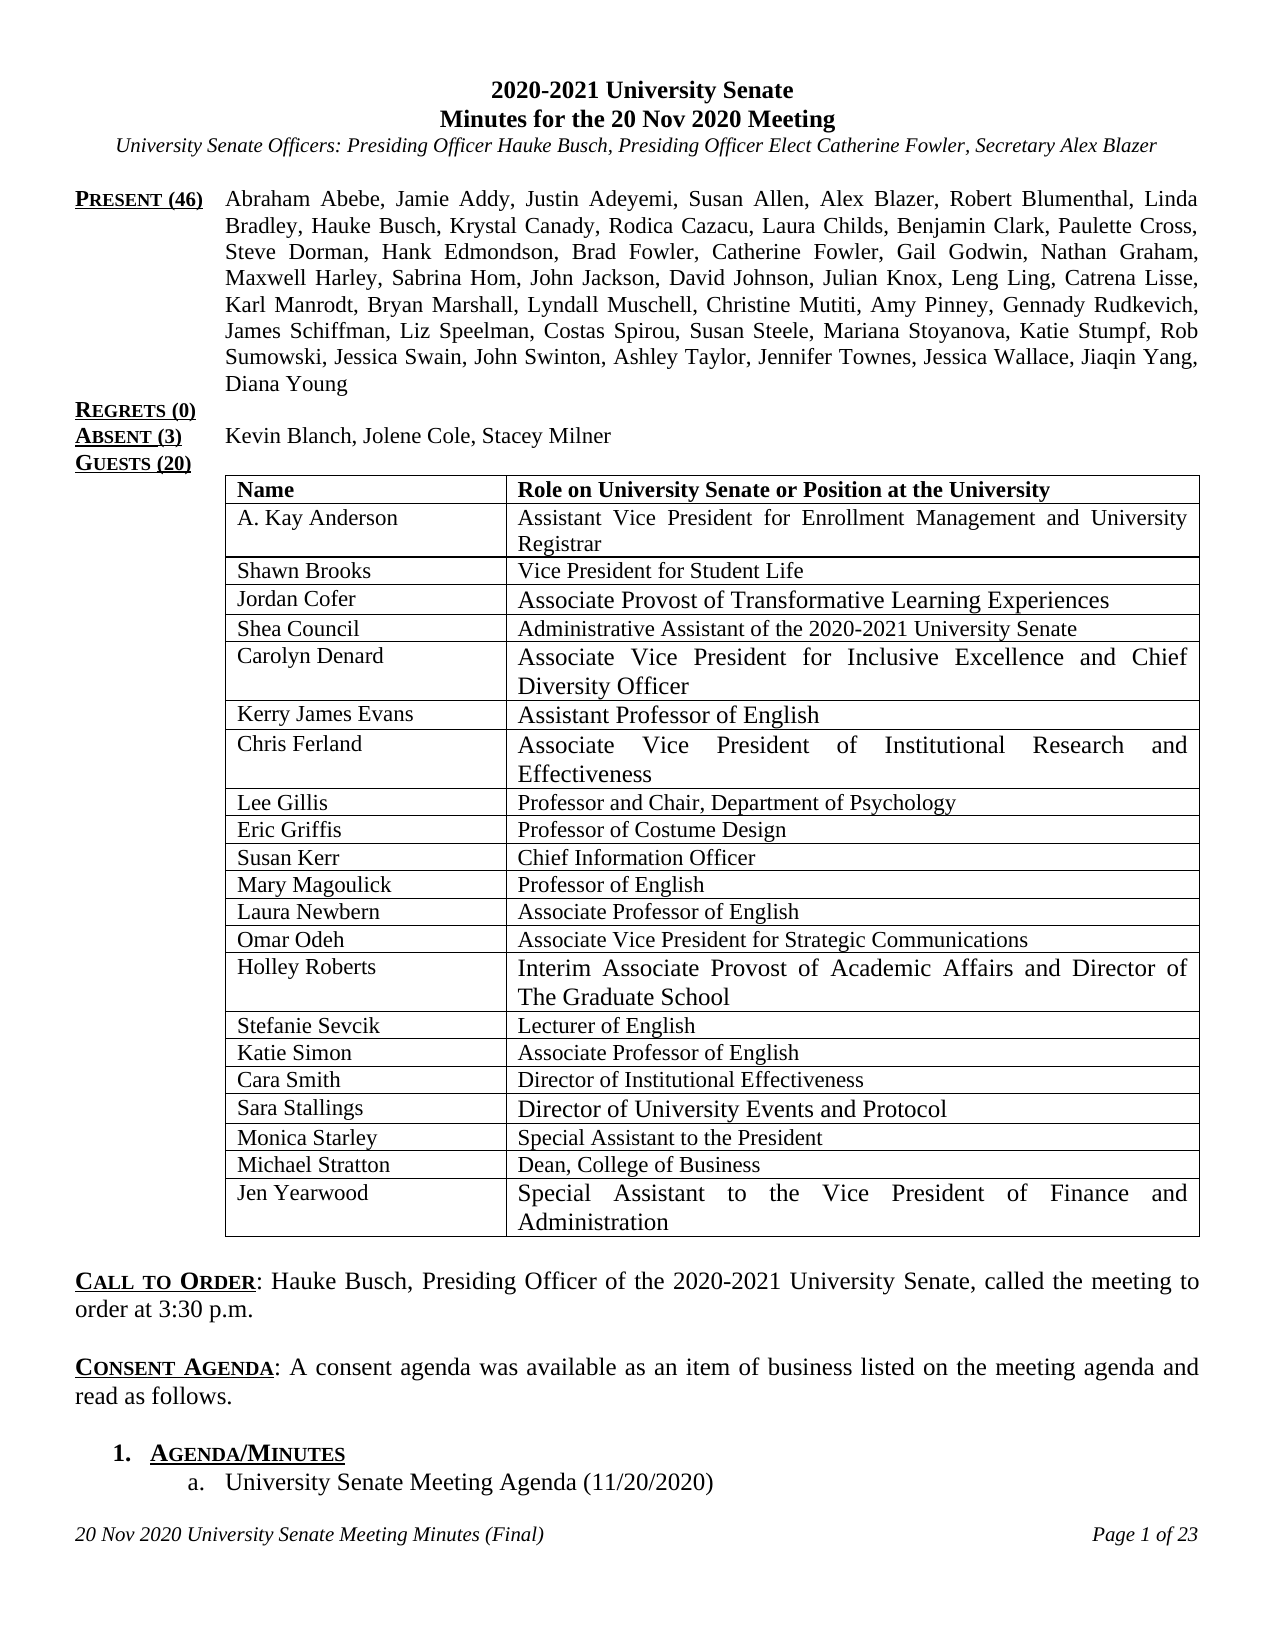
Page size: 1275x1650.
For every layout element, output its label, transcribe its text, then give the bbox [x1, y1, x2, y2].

table_cell A. Kay Anderson [226, 504, 506, 556]
table_cell Associate Professor of English [507, 1039, 1199, 1066]
table_cell Special Assistant to the Vice President of Finance and Administration [507, 1179, 1199, 1236]
table_cell Assistant Vice President for Enrollment Management and University Registrar [507, 504, 1199, 556]
text Call to Order: Hauke Busch, Presiding Officer of the 2020-2021 University Senate, called the meeting to order at 3:30 p.m. [75, 1266, 1200, 1323]
table_cell Lee Gillis [226, 789, 506, 815]
table_cell Professor of English [507, 871, 1199, 897]
table_cell Michael Stratton [226, 1151, 506, 1177]
table_cell Katie Simon [226, 1039, 506, 1066]
table_cell Eric Griffis [226, 816, 506, 843]
table_cell Shea Council [226, 615, 506, 641]
table_cell Cara Smith [226, 1067, 506, 1093]
text Regrets (0) [75, 396, 1200, 422]
text Guests (20) [75, 449, 1200, 475]
table_cell Associate Vice President for Inclusive Excellence and Chief Diversity Officer [507, 642, 1199, 699]
table_cell Associate Vice President of Institutional Research and Effectiveness [507, 730, 1199, 788]
table_cell Omar Odeh [226, 926, 506, 952]
table_cell Lecturer of English [507, 1012, 1199, 1038]
table_cell Stefanie Sevcik [226, 1012, 506, 1038]
table_cell Director of Institutional Effectiveness [507, 1067, 1199, 1093]
table_cell Associate Vice President for Strategic Communications [507, 926, 1199, 952]
table_cell Kerry James Evans [226, 701, 506, 729]
table_cell Chris Ferland [226, 730, 506, 788]
table_cell Mary Magoulick [226, 871, 506, 897]
table_cell Shawn Brooks [226, 558, 506, 584]
table_header Role on University Senate or Position at the University [507, 476, 1199, 503]
table_cell Monica Starley [226, 1124, 506, 1150]
table_cell Special Assistant to the President [507, 1124, 1199, 1150]
text University Senate Officers: Presiding Officer Hauke Busch, Presiding Officer Elect Catherine Fowler, Secretary Alex Blazer [75, 132, 1200, 157]
table_cell Administrative Assistant of the 2020-2021 University Senate [507, 615, 1199, 641]
text 2020-2021 University Senate [84, 75, 1200, 104]
table_cell Professor and Chair, Department of Psychology [507, 789, 1199, 815]
list University Senate Meeting Agenda (11/20/2020) [187, 1467, 1200, 1496]
table_cell Holley Roberts [226, 953, 506, 1011]
table_cell Susan Kerr [226, 844, 506, 870]
table_cell Associate Provost of Transformative Learning Experiences [507, 585, 1199, 613]
table_cell Professor of Costume Design [507, 816, 1199, 843]
text Absent (3) Kevin Blanch, Jolene Cole, Stacey Milner [75, 422, 1200, 449]
text Minutes for the 20 Nov 2020 Meeting [75, 104, 1200, 132]
table_cell Director of University Events and Protocol [507, 1094, 1199, 1123]
table_cell Laura Newbern [226, 899, 506, 925]
table_cell Assistant Professor of English [507, 701, 1199, 729]
text Present (46) Abraham Abebe, Jamie Addy, Justin Adeyemi, Susan Allen, Alex Blazer, Robert Blumenthal, Linda Bradley, Hauke Busch, Krystal Canady, Rodica Cazacu, Laura Childs, Benjamin Clark, Paulette Cross, Steve Dorman, Hank Edmondson, Brad Fowler, Catherine Fowler, Gail Godwin, Nathan Graham, Maxwell Harley, Sabrina Hom, John Jackson, David Johnson, Julian Knox, Leng Ling, Catrena Lisse, Karl Manrodt, Bryan Marshall, Lyndall Muschell, Christine Mutiti, Amy Pinney, Gennady Rudkevich, James Schiffman, Liz Speelman, Costas Spirou, Susan Steele, Mariana Stoyanova, Katie Stumpf, Rob Sumowski, Jessica Swain, John Swinton, Ashley Taylor, Jennifer Townes, Jessica Wallace, Jiaqin Yang, Diana Young [75, 185, 1200, 396]
table_cell Chief Information Officer [507, 844, 1199, 870]
table_cell Sara Stallings [226, 1094, 506, 1123]
table_cell Vice President for Student Life [507, 558, 1199, 584]
table_cell Dean, College of Business [507, 1151, 1199, 1177]
table_cell Associate Professor of English [507, 899, 1199, 925]
table_cell Jordan Cofer [226, 585, 506, 613]
table_cell Carolyn Denard [226, 642, 506, 699]
table_cell Interim Associate Provost of Academic Affairs and Director of The Graduate School [507, 953, 1199, 1011]
list Agenda/Minutes [112, 1438, 1200, 1467]
text Consent Agenda: A consent agenda was available as an item of business listed on the meeting agenda and read as follows. [75, 1352, 1200, 1409]
table_header Name [226, 476, 506, 503]
table_cell Jen Yearwood [226, 1179, 506, 1236]
